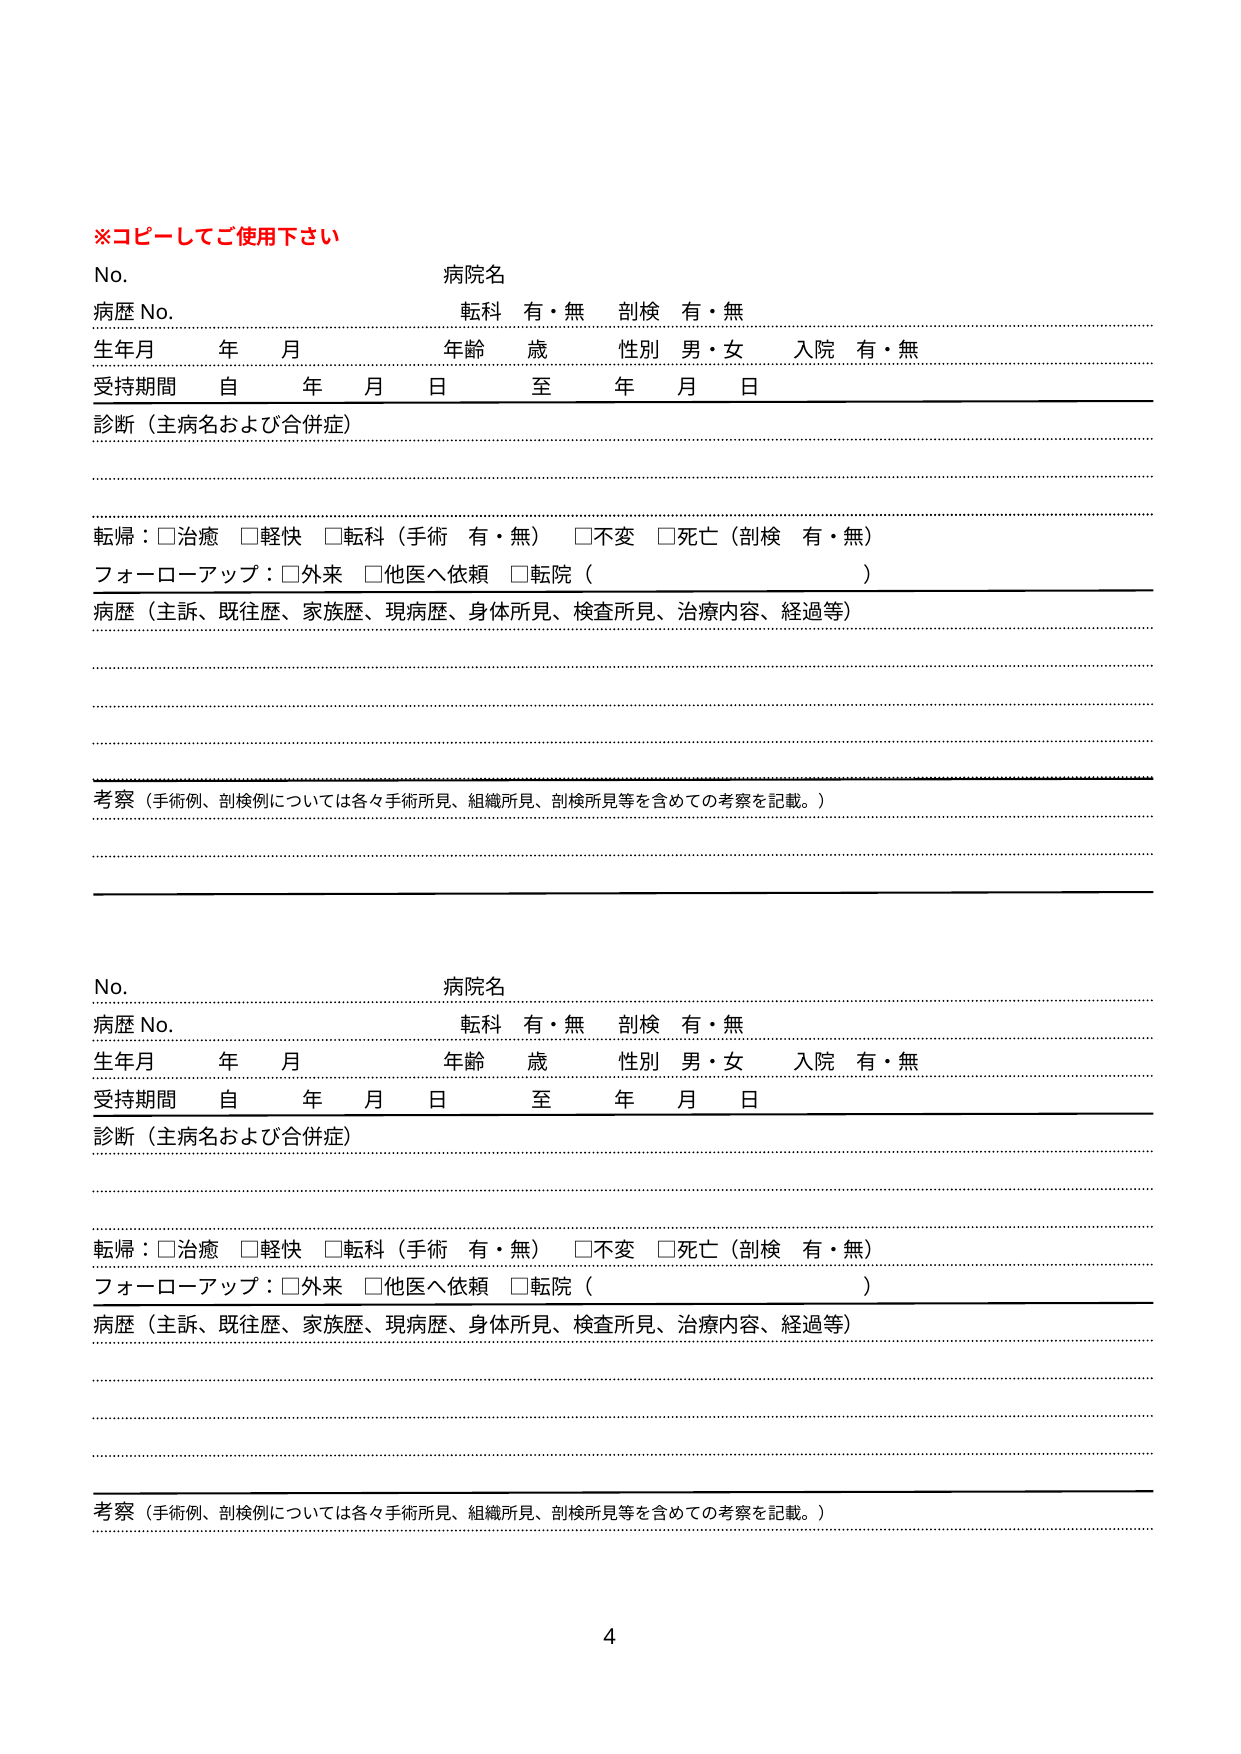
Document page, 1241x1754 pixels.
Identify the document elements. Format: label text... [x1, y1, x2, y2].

text フォーローアップ：□外来 □他医へ依頼 □転院（ ） [94, 554, 1125, 591]
text 受持期間 自 年 月 日 至 年 月 日 [94, 367, 1125, 402]
text 診断（主病名および合併症） [94, 404, 1125, 442]
text 生年月 年 月 年齢 歳 性別 男・女 入院 有・無 [94, 329, 1125, 367]
text フォーローアップ：□外来 □他医へ依頼 □転院（ ） [94, 1267, 1125, 1304]
text 生年月 年 月 年齢 歳 性別 男・女 入院 有・無 [94, 1042, 1125, 1079]
text 病歴No. 転科 有・無 剖検 有・無 [94, 1004, 1125, 1042]
text ※コピーしてご使用下さい [94, 217, 1125, 254]
text 考察（手術例、剖検例については各々手術所見、組織所見、剖検所見等を含めての考察を記載。） [94, 1493, 1125, 1529]
text 診断（主病名および合併症） [94, 1117, 1125, 1154]
text No. 病院名 [94, 254, 1125, 292]
text 病歴No. 転科 有・無 剖検 有・無 [94, 292, 1125, 329]
text No. 病院名 [94, 967, 1125, 1004]
text 考察（手術例、剖検例については各々手術所見、組織所見、剖検所見等を含めての考察を記載。） [94, 780, 1125, 817]
text 病歴（主訴、既往歴、家族歴、現病歴、身体所見、検査所見、治療内容、経過等） [94, 1305, 1125, 1342]
text 転帰：□治癒 □軽快 □転科（手術 有・無） □不変 □死亡（剖検 有・無） [94, 517, 1125, 554]
text 受持期間 自 年 月 日 至 年 月 日 [94, 1079, 1125, 1114]
text 転帰：□治癒 □軽快 □転科（手術 有・無） □不変 □死亡（剖検 有・無） [94, 1229, 1125, 1267]
text 病歴（主訴、既往歴、家族歴、現病歴、身体所見、検査所見、治療内容、経過等） [94, 592, 1125, 629]
